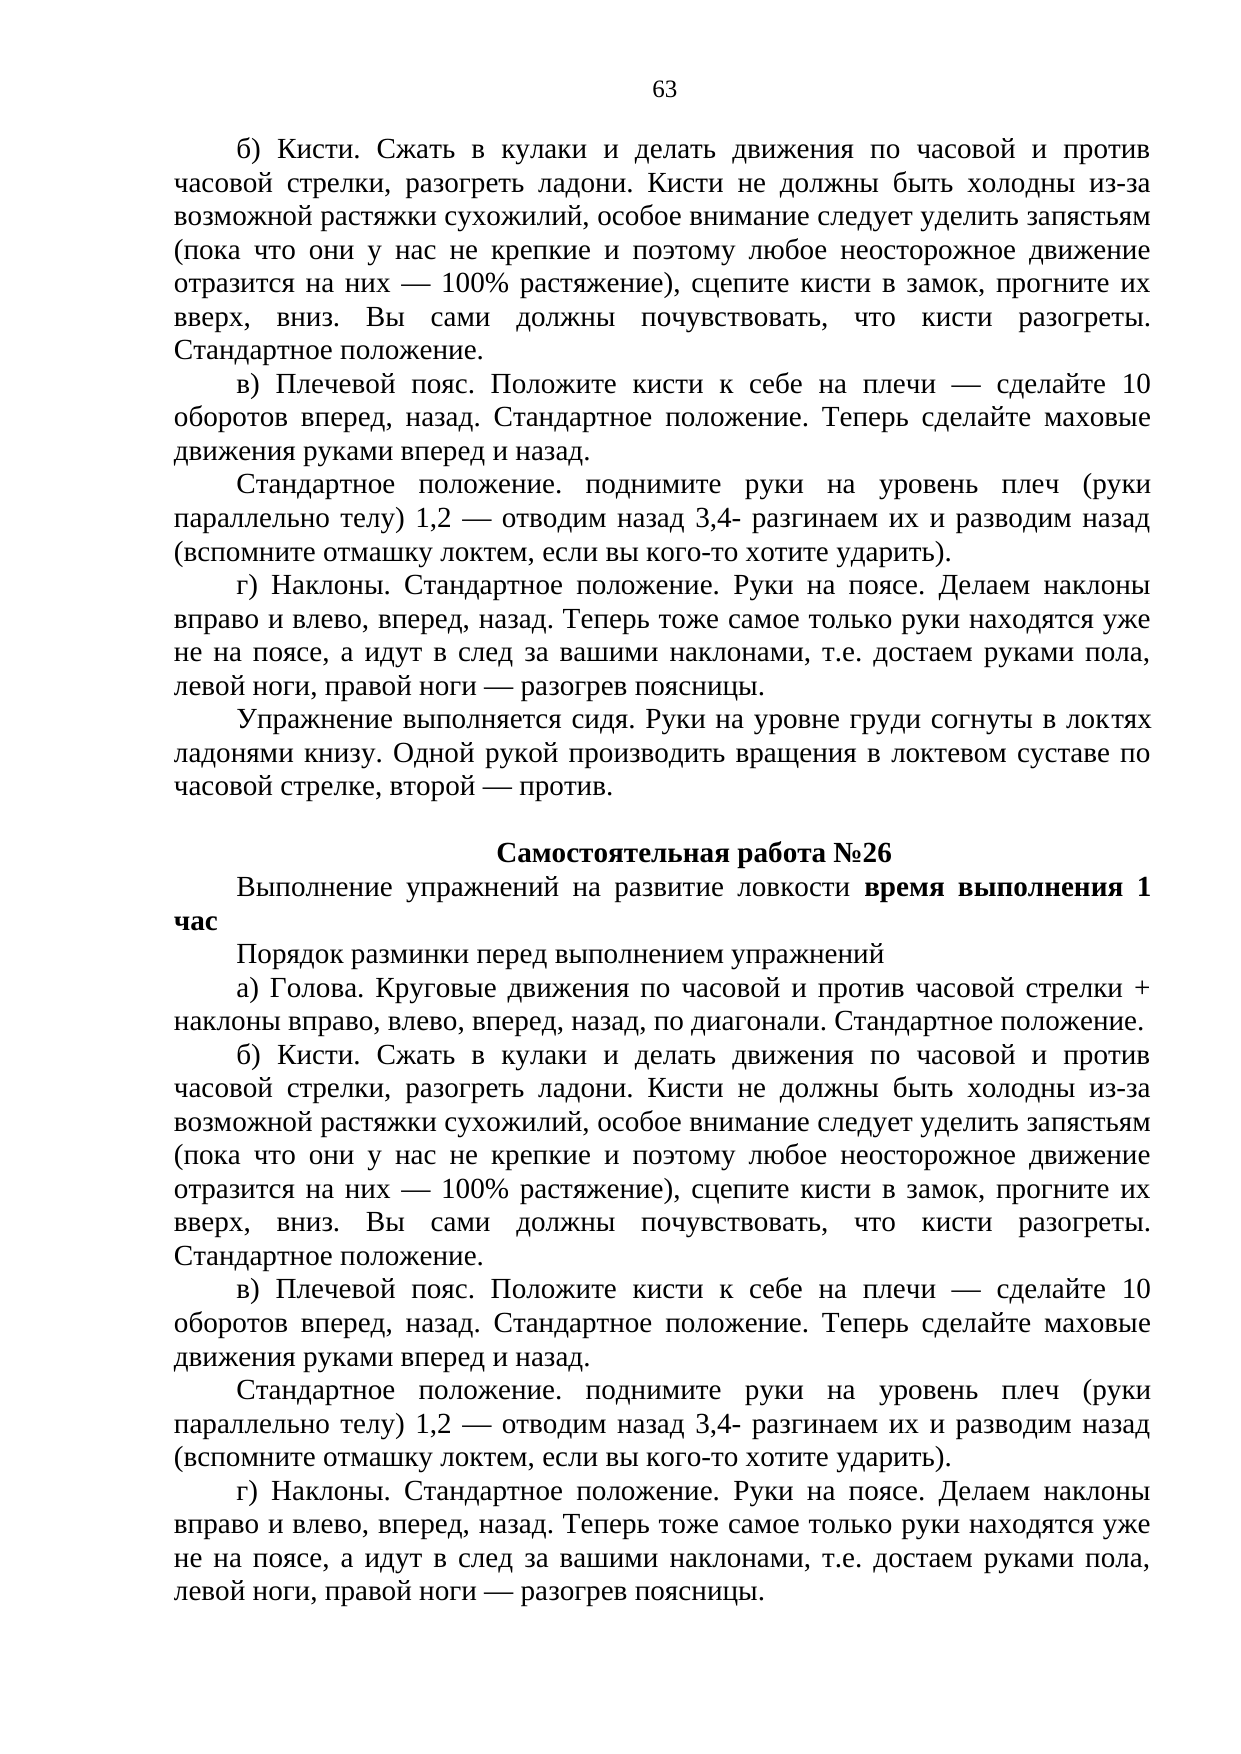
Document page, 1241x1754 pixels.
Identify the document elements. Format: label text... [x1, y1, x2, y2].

text б) Кисти. Сжать в кулаки и делать движения по часовой и против часовой стрелки, разогреть ладони. Кисти не должны быть холодны из-за возможной растяжки сухожилий, особое внимание следует уделить запястьям (пока что они у нас не крепкие и поэтому любое неосторожное движение отразится на них — 100% растяжение), сцепите кисти в замок, прогните их вверх, вниз. Вы сами должны почувствовать, что кисти разогреты. Стандартное положение. [174, 1037, 1152, 1272]
text Выполнение упражнений на развитие ловкости время выполнения 1 час [174, 869, 1152, 936]
text г) Наклоны. Стандартное положение. Руки на поясе. Делаем наклоны вправо и влево, вперед, назад. Теперь тоже самое только руки находятся уже не на поясе, а идут в след за вашими наклонами, т.е. достаем руками пола, левой ноги, правой ноги — разогрев поясницы. [174, 567, 1152, 701]
text а) Голова. Круговые движения по часовой и против часовой стрелки + наклоны вправо, влево, вперед, назад, по диагонали. Стандартное положение. [174, 970, 1152, 1037]
text Стандартное положение. поднимите руки на уровень плеч (руки параллельно телу) 1,2 — отводим назад 3,4- разгинаем их и разводим назад (вспомните отмашку локтем, если вы кого-то хотите ударить). [174, 467, 1152, 567]
text Порядок разминки перед выполнением упражнений [174, 936, 1152, 970]
text б) Кисти. Сжать в кулаки и делать движения по часовой и против часовой стрелки, разогреть ладони. Кисти не должны быть холодны из-за возможной растяжки сухожилий, особое внимание следует уделить запястьям (пока что они у нас не крепкие и поэтому любое неосторожное движение отразится на них — 100% растяжение), сцепите кисти в замок, прогните их вверх, вниз. Вы сами должны почувствовать, что кисти разогреты. Стандартное положение. [174, 131, 1152, 366]
text Стандартное положение. поднимите руки на уровень плеч (руки параллельно телу) 1,2 — отводим назад 3,4- разгинаем их и разводим назад (вспомните отмашку локтем, если вы кого-то хотите ударить). [174, 1372, 1152, 1473]
text г) Наклоны. Стандартное положение. Руки на поясе. Делаем наклоны вправо и влево, вперед, назад. Теперь тоже самое только руки находятся уже не на поясе, а идут в след за вашими наклонами, т.е. достаем руками пола, левой ноги, правой ноги — разогрев поясницы. [174, 1473, 1152, 1607]
text в) Плечевой пояс. Положите кисти к себе на плечи — сделайте 10 оборотов вперед, назад. Стандартное положение. Теперь сделайте маховые движения руками вперед и назад. [174, 1272, 1152, 1372]
text в) Плечевой пояс. Положите кисти к себе на плечи — сделайте 10 оборотов вперед, назад. Стандартное положение. Теперь сделайте маховые движения руками вперед и назад. [174, 366, 1152, 467]
text Упражнение выполняется сидя. Руки на уровне груди согнуты в локтях ладонями книзу. Одной рукой производить вращения в локтевом суставе по часовой стрелке, второй — против. [174, 701, 1152, 802]
text Самостоятельная работа №26 [174, 836, 1152, 869]
